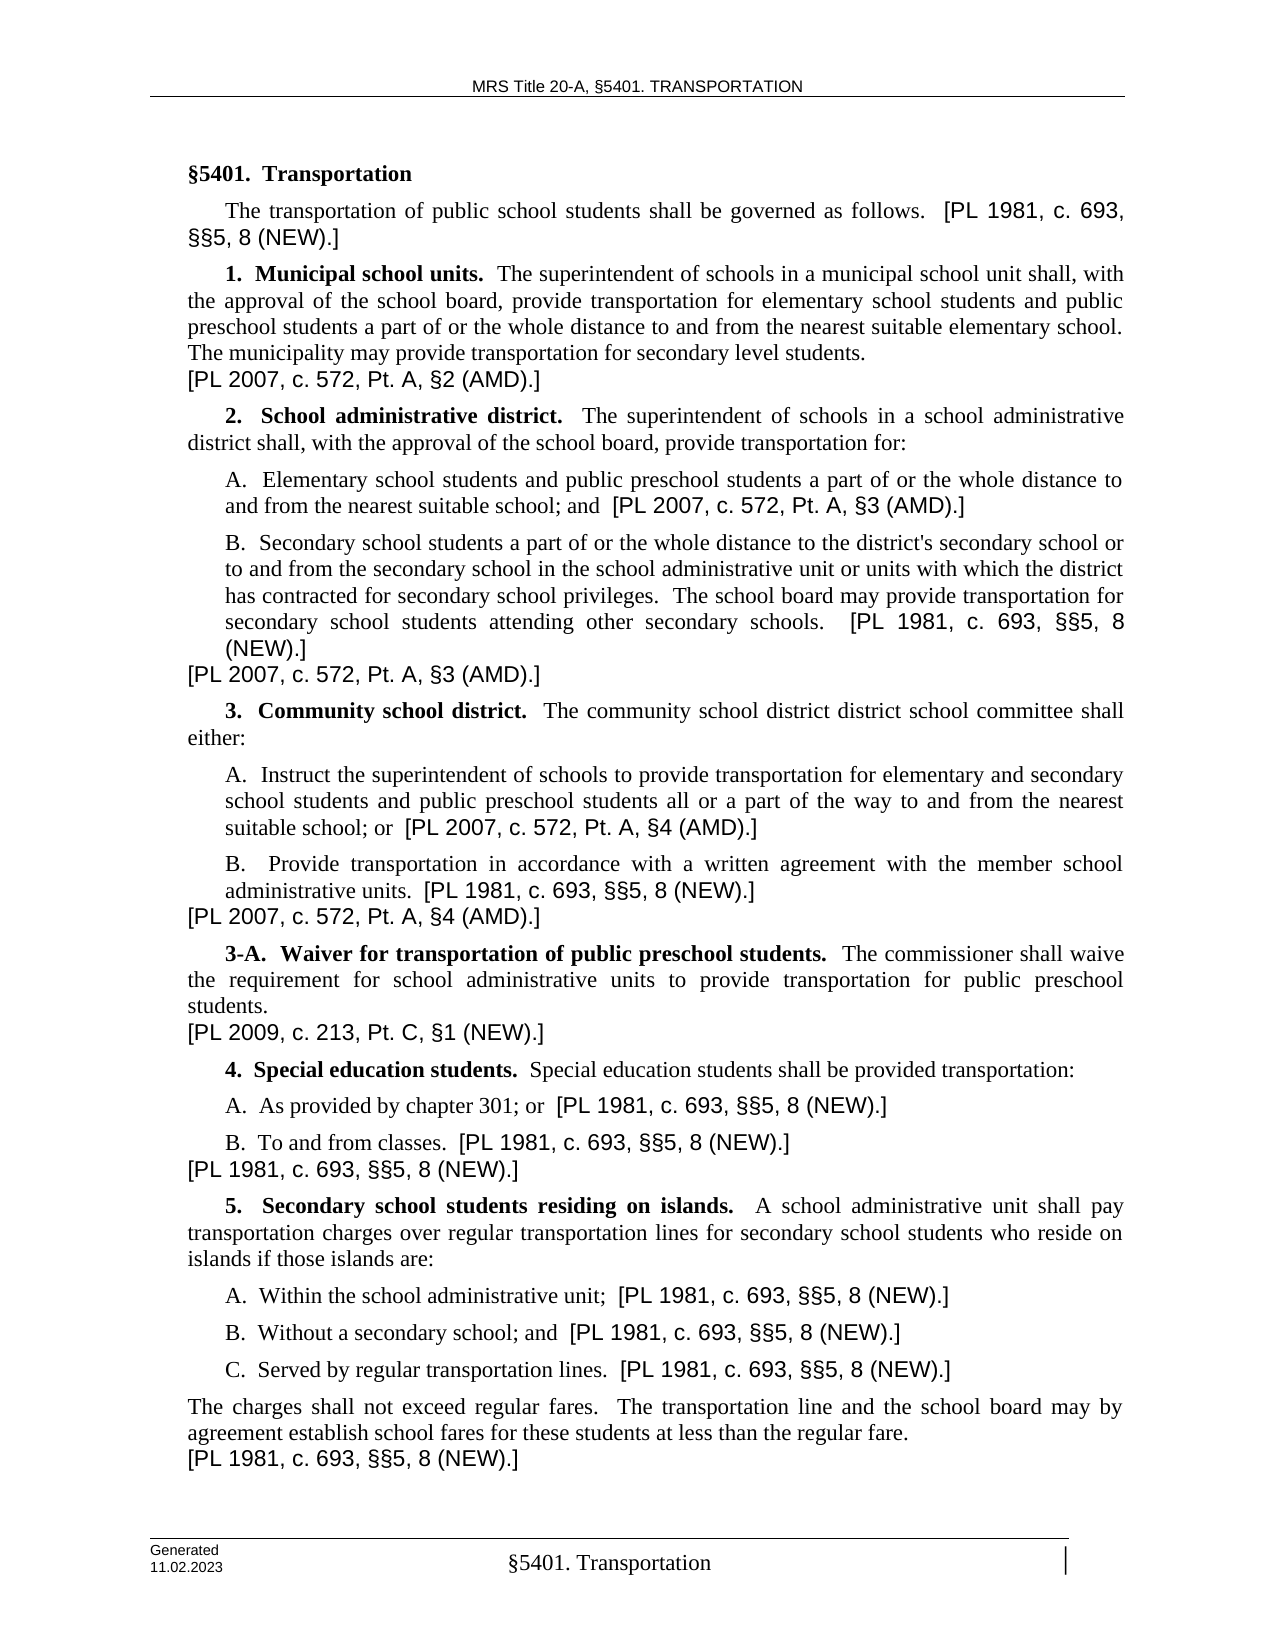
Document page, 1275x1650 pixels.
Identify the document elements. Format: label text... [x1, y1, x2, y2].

text A. Instruct the superintendent of schools to provide transportation for elementary and secondary school students and public preschool students all or a part of the way to and from the nearest suitable school; or [PL 2007, c. 572, Pt. A, §4 (AMD).] [225, 761, 1125, 840]
text [PL 1981, c. 693, §§5, 8 (NEW).] [187, 1445, 1125, 1472]
text §5401. Transportation [187, 160, 1125, 187]
text A. As provided by chapter 301; or [PL 1981, c. 693, §§5, 8 (NEW).] [225, 1092, 1125, 1119]
text B. Secondary school students a part of or the whole distance to the district's secondary school or to and from the secondary school in the school administrative unit or units with which the district has contracted for secondary school privileges. The school board may provide transportation for secondary school students attending other secondary schools. [PL 1981, c. 693, §§5, 8 (NEW).] [225, 529, 1125, 661]
text The charges shall not exceed regular fares. The transportation line and the school board may by agreement establish school fares for these students at less than the regular fare. [187, 1393, 1125, 1445]
text The transportation of public school students shall be governed as follows. [PL 1981, c. 693, §§5, 8 (NEW).] [187, 197, 1125, 250]
text 3-A. Waiver for transportation of public preschool students. The commissioner shall waive the requirement for school administrative units to provide transportation for public preschool students. [187, 940, 1125, 1019]
text A. Elementary school students and public preschool students a part of or the whole distance to and from the nearest suitable school; and [PL 2007, c. 572, Pt. A, §3 (AMD).] [225, 466, 1125, 518]
text [PL 1981, c. 693, §§5, 8 (NEW).] [187, 1156, 1125, 1182]
text [PL 2007, c. 572, Pt. A, §4 (AMD).] [187, 903, 1125, 929]
text 2. School administrative district. The superintendent of schools in a school administrative district shall, with the approval of the school board, provide transportation for: [187, 403, 1125, 455]
text [PL 2007, c. 572, Pt. A, §3 (AMD).] [187, 661, 1125, 687]
text B. To and from classes. [PL 1981, c. 693, §§5, 8 (NEW).] [225, 1129, 1125, 1156]
text [PL 2009, c. 213, Pt. C, §1 (NEW).] [187, 1019, 1125, 1045]
text 4. Special education students. Special education students shall be provided transportation: [187, 1056, 1125, 1082]
text 5. Secondary school students residing on islands. A school administrative unit shall pay transportation charges over regular transportation lines for secondary school students who reside on islands if those islands are: [187, 1193, 1125, 1272]
text B. Provide transportation in accordance with a written agreement with the member school administrative units. [PL 1981, c. 693, §§5, 8 (NEW).] [225, 850, 1125, 903]
text [PL 2007, c. 572, Pt. A, §2 (AMD).] [187, 366, 1125, 392]
text C. Served by regular transportation lines. [PL 1981, c. 693, §§5, 8 (NEW).] [225, 1356, 1125, 1382]
text 1. Municipal school units. The superintendent of schools in a municipal school unit shall, with the approval of the school board, provide transportation for elementary school students and public preschool students a part of or the whole distance to and from the nearest suitable elementary school. The municipality may provide transportation for secondary level students. [187, 260, 1125, 366]
text A. Within the school administrative unit; [PL 1981, c. 693, §§5, 8 (NEW).] [225, 1282, 1125, 1308]
text 3. Community school district. The community school district district school committee shall either: [187, 698, 1125, 750]
text B. Without a secondary school; and [PL 1981, c. 693, §§5, 8 (NEW).] [225, 1319, 1125, 1345]
